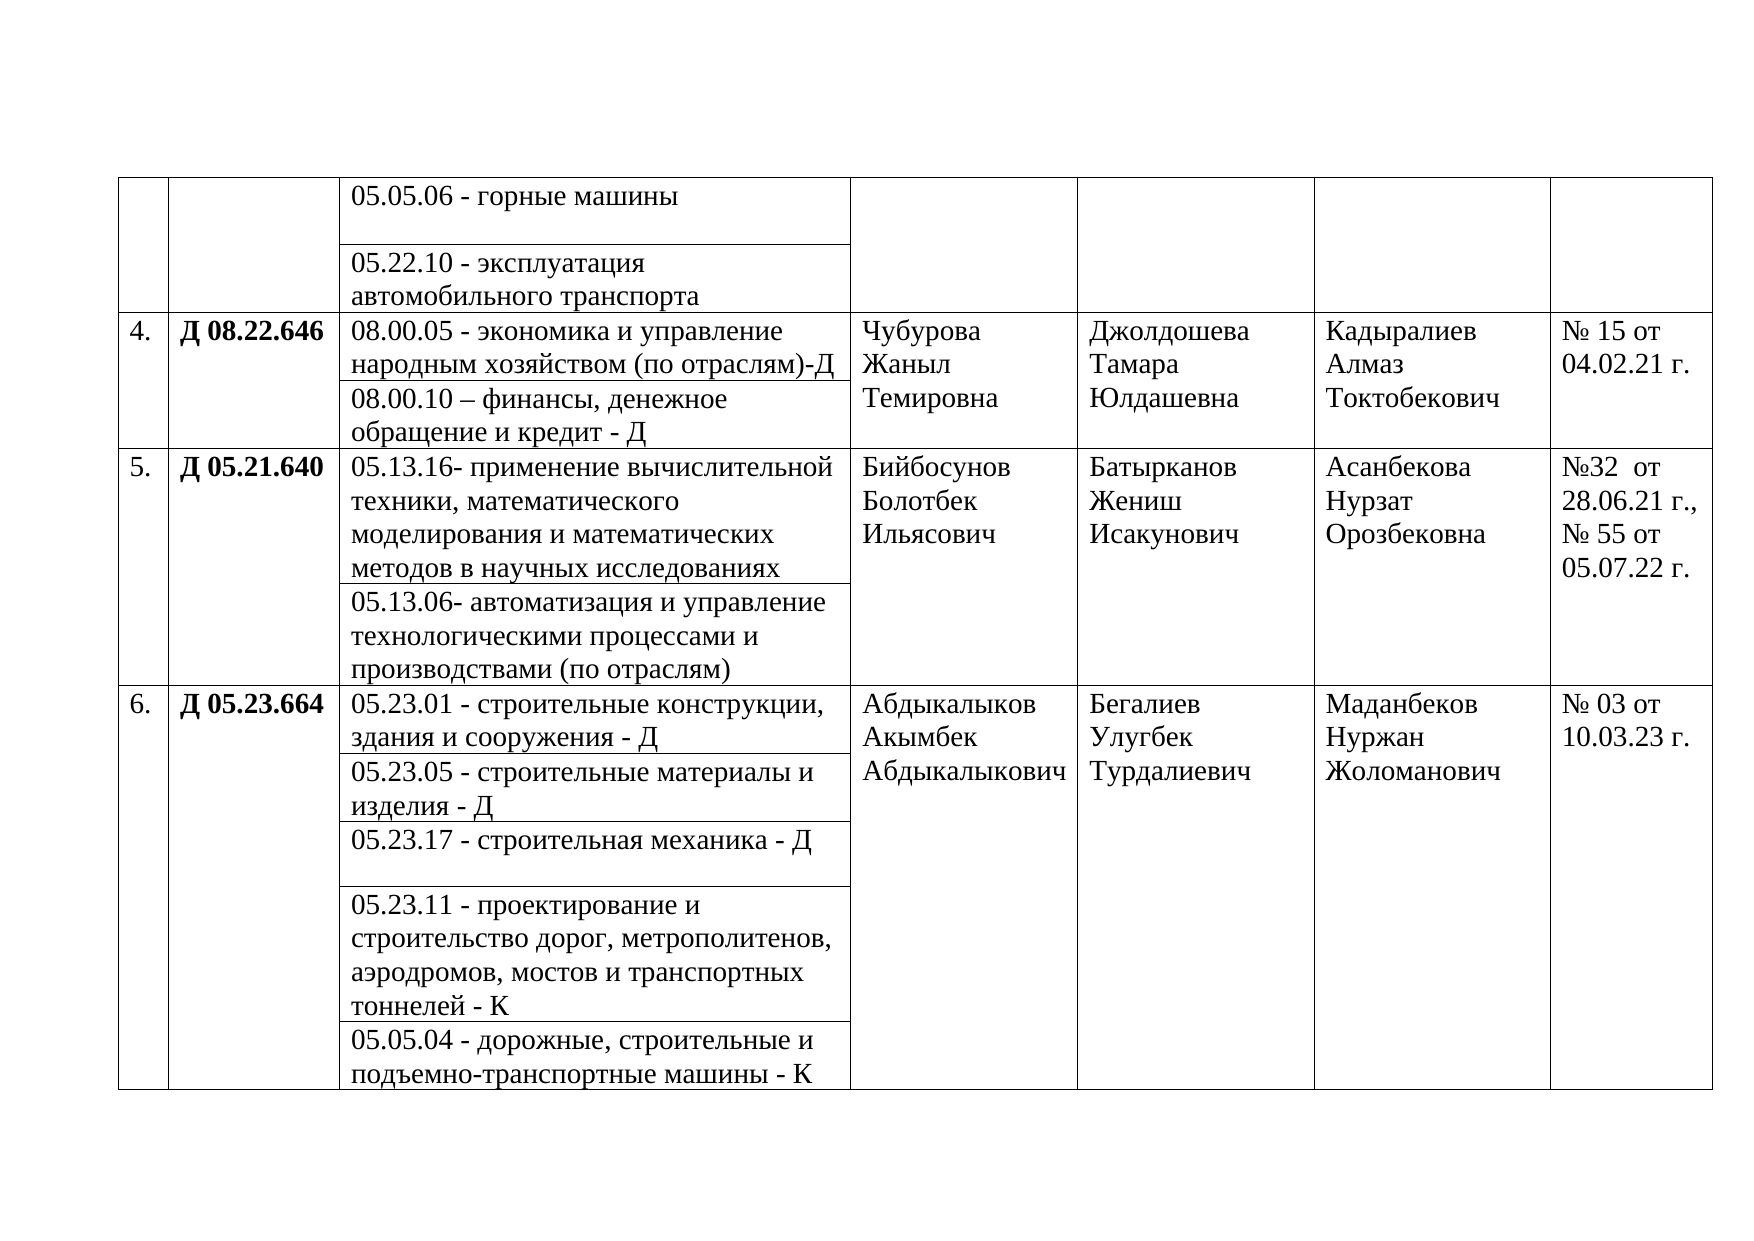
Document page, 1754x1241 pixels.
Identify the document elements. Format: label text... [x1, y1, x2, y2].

table_cell Чубурова Жаныл Темировна [851, 313, 1077, 448]
table_cell 05.05.04 - дорожные, строительные и подъемно-транспортные машины - К [340, 1022, 850, 1089]
table_cell [119, 313, 168, 448]
table_cell 05.23.17 - строительная механика - Д [340, 822, 850, 886]
table_cell №32 от 28.06.21 г., № 55 от 05.07.22 г. [1551, 449, 1712, 685]
table_cell [119, 686, 168, 1089]
table_cell [119, 449, 168, 685]
table_cell Абдыкалыков Акымбек Абдыкалыкович [851, 686, 1077, 1089]
table_cell 05.23.01 - строительные конструкции, здания и сооружения - Д [340, 686, 850, 753]
table_cell 05.23.05 - строительные материалы и изделия - Д [340, 754, 850, 821]
table_cell Бийбосунов Болотбек Ильясович [851, 449, 1077, 685]
table_cell 05.13.16- применение вычислительной техники, математического моделирования и математических методов в научных исследованиях [340, 449, 850, 583]
table_cell Д 08.22.646 [169, 313, 339, 448]
table_cell Батырканов Жениш Исакунович [1078, 449, 1314, 685]
table_cell 08.00.10 – финансы, денежное обращение и кредит - Д [340, 381, 850, 448]
table_cell Асанбекова Нурзат Орозбековна [1315, 449, 1550, 685]
table_cell № 03 от 10.03.23 г. [1551, 686, 1712, 1089]
table_cell № 15 от 04.02.21 г. [1551, 313, 1712, 448]
table_cell Бегалиев Улугбек Турдалиевич [1078, 686, 1314, 1089]
table_cell Джолдошева Тамара Юлдашевна [1078, 313, 1314, 448]
table_cell 08.00.05 - экономика и управление народным хозяйством (по отраслям)-Д [340, 313, 850, 380]
table_cell Кадыралиев Алмаз Токтобекович [1315, 313, 1550, 448]
table_cell 05.13.06- автоматизация и управление технологическими процессами и производствами (по отраслям) [340, 584, 850, 685]
table_cell Д 05.21.640 [169, 449, 339, 685]
table_cell 05.05.06 - горные машины [340, 178, 850, 244]
table_cell 05.23.11 - проектирование и строительство дорог, метрополитенов, аэродромов, мостов и транспортных тоннелей - К [340, 887, 850, 1021]
table_cell 05.22.10 - эксплуатация автомобильного транспорта [340, 245, 850, 312]
table_cell Маданбеков Нуржан Жоломанович [1315, 686, 1550, 1089]
table_cell Д 05.23.664 [169, 686, 339, 1089]
